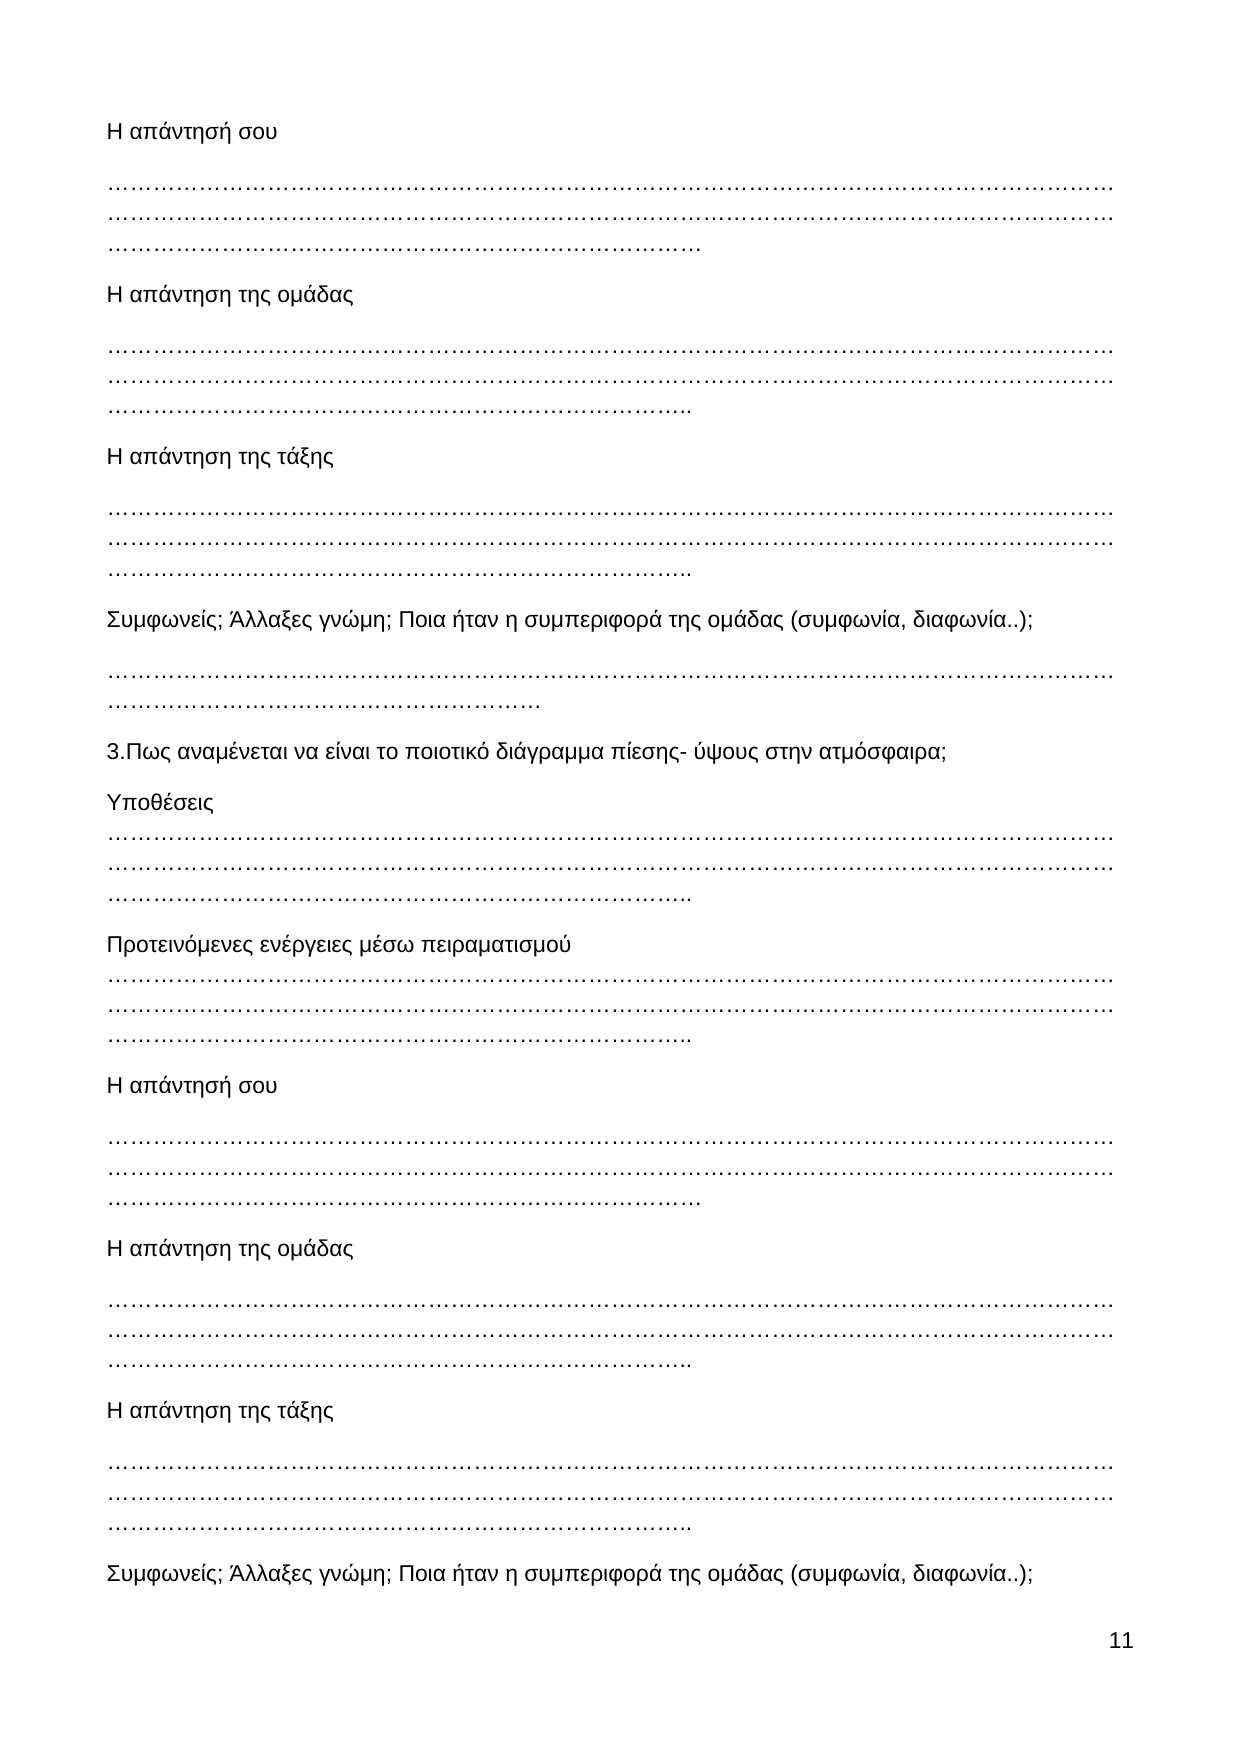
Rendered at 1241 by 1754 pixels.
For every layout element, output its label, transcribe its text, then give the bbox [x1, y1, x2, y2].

text Προτεινόμενες ενέργειες μέσω πειραματισμού …………………………………………………………………………………………………………………………………………………………………………………………………………………………………………………………………………………………………………….. [106, 931, 1134, 1048]
text …………………………………………………………………………………………………………………………………………………………………………………………………………………………………………………………………………………………………………….. [106, 494, 1134, 581]
text Συμφωνείς; Άλλαξες γνώμη; Ποια ήταν η συμπεριφορά της ομάδας (συμφωνία, διαφωνία..); [106, 606, 1134, 632]
text Υποθέσεις …………………………………………………………………………………………………………………………………………………………………………………………………………………………………………………………………………………………………………….. [106, 789, 1134, 906]
text ……………………………………………………………………………………………………………………………………………………………………………………………………………………………………………………………………………………………………………… [106, 1123, 1134, 1210]
text …………………………………………………………………………………………………………………………………………………………………………………………………………………………………………………………………………………………………………….. [106, 1448, 1134, 1535]
text Η απάντηση της τάξης [106, 443, 1134, 469]
text ……………………………………………………………………………………………………………………………………………………………………… [106, 657, 1134, 713]
text Η απάντηση της τάξης [106, 1397, 1134, 1424]
text Η απάντηση της ομάδας [106, 281, 1134, 307]
text …………………………………………………………………………………………………………………………………………………………………………………………………………………………………………………………………………………………………………….. [106, 332, 1134, 418]
text Η απάντησή σου [106, 1072, 1134, 1099]
text Η απάντηση της ομάδας [106, 1235, 1134, 1261]
text …………………………………………………………………………………………………………………………………………………………………………………………………………………………………………………………………………………………………………….. [106, 1286, 1134, 1373]
text ……………………………………………………………………………………………………………………………………………………………………………………………………………………………………………………………………………………………………………… [106, 169, 1134, 256]
text Συμφωνείς; Άλλαξες γνώμη; Ποια ήταν η συμπεριφορά της ομάδας (συμφωνία, διαφωνία..); [106, 1560, 1134, 1586]
text Η απάντησή σου [106, 118, 1134, 144]
text 3.Πως αναμένεται να είναι το ποιοτικό διάγραμμα πίεσης- ύψους στην ατμόσφαιρα; [106, 738, 1134, 764]
